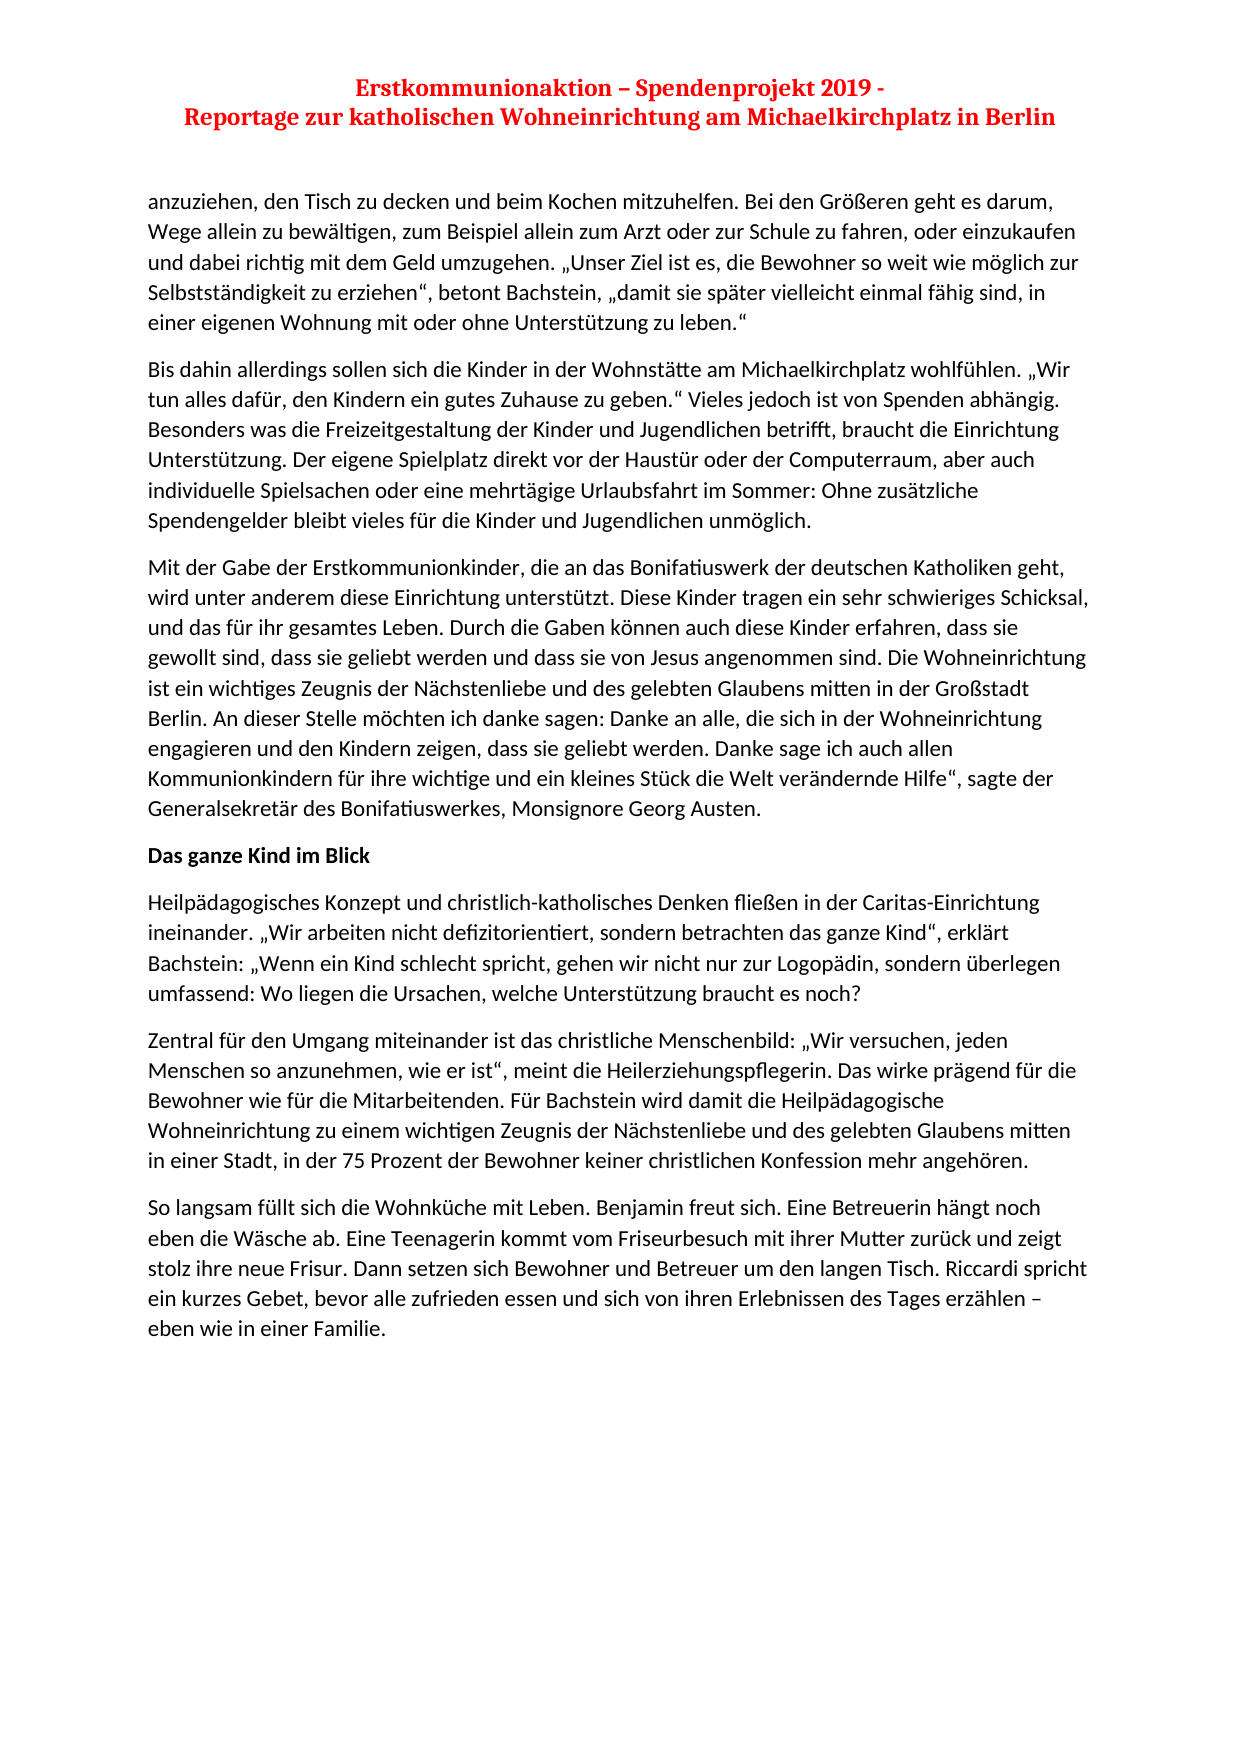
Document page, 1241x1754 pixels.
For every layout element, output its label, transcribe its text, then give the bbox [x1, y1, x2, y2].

text Bis dahin allerdings sollen sich die Kinder in der Wohnstätte am Michaelkirchplatz wohlfühlen. „Wir tun alles dafür, den Kindern ein gutes Zuhause zu geben.“ Vieles jedoch ist von Spenden abhängig. Besonders was die Freizeitgestaltung der Kinder und Jugendlichen betrifft, braucht die Einrichtung Unterstützung. Der eigene Spielplatz direkt vor der Haustür oder der Computerraum, aber auch individuelle Spielsachen oder eine mehrtägige Urlaubsfahrt im Sommer: Ohne zusätzliche Spendengelder bleibt vieles für die Kinder und Jugendlichen unmöglich. [148, 355, 1093, 534]
text Das ganze Kind im Blick [148, 841, 1093, 869]
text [148, 187, 1093, 336]
text So langsam füllt sich die Wohnküche mit Leben. Benjamin freut sich. Eine Betreuerin hängt noch eben die Wäsche ab. Eine Teenagerin kommt vom Friseurbesuch mit ihrer Mutter zurück und zeigt stolz ihre neue Frisur. Dann setzen sich Bewohner und Betreuer um den langen Tisch. Riccardi spricht ein kurzes Gebet, bevor alle zufrieden essen und sich von ihren Erlebnissen des Tages erzählen – eben wie in einer Familie. [148, 1193, 1093, 1342]
text Heilpädagogisches Konzept und christlich-katholisches Denken fließen in der Caritas-Einrichtung ineinander. „Wir arbeiten nicht defizitorientiert, sondern betrachten das ganze Kind“, erklärt Bachstein: „Wenn ein Kind schlecht spricht, gehen wir nicht nur zur Logopädin, sondern überlegen umfassend: Wo liegen die Ursachen, welche Unterstützung braucht es noch? [148, 888, 1093, 1007]
text Mit der Gabe der Erstkommunionkinder, die an das Bonifatiuswerk der deutschen Katholiken geht, wird unter anderem diese Einrichtung unterstützt. Diese Kinder tragen ein sehr schwieriges Schicksal, und das für ihr gesamtes Leben. Durch die Gaben können auch diese Kinder erfahren, dass sie gewollt sind, dass sie geliebt werden und dass sie von Jesus angenommen sind. Die Wohneinrichtung ist ein wichtiges Zeugnis der Nächstenliebe und des gelebten Glaubens mitten in der Großstadt Berlin. An dieser Stelle möchten ich danke sagen: Danke an alle, die sich in der Wohneinrichtung engagieren und den Kindern zeigen, dass sie geliebt werden. Danke sage ich auch allen Kommunionkindern für ihre wichtige und ein kleines Stück die Welt verändernde Hilfe“, sagte der Generalsekretär des Bonifatiuswerkes, Monsignore Georg Austen. [148, 553, 1093, 823]
text Zentral für den Umgang miteinander ist das christliche Menschenbild: „Wir versuchen, jeden Menschen so anzunehmen, wie er ist“, meint die Heilerziehungspflegerin. Das wirke prägend für die Bewohner wie für die Mitarbeitenden. Für Bachstein wird damit die Heilpädagogische Wohneinrichtung zu einem wichtigen Zeugnis der Nächstenliebe und des gelebten Glaubens mitten in einer Stadt, in der 75 Prozent der Bewohner keiner christlichen Konfession mehr angehören. [148, 1026, 1093, 1175]
